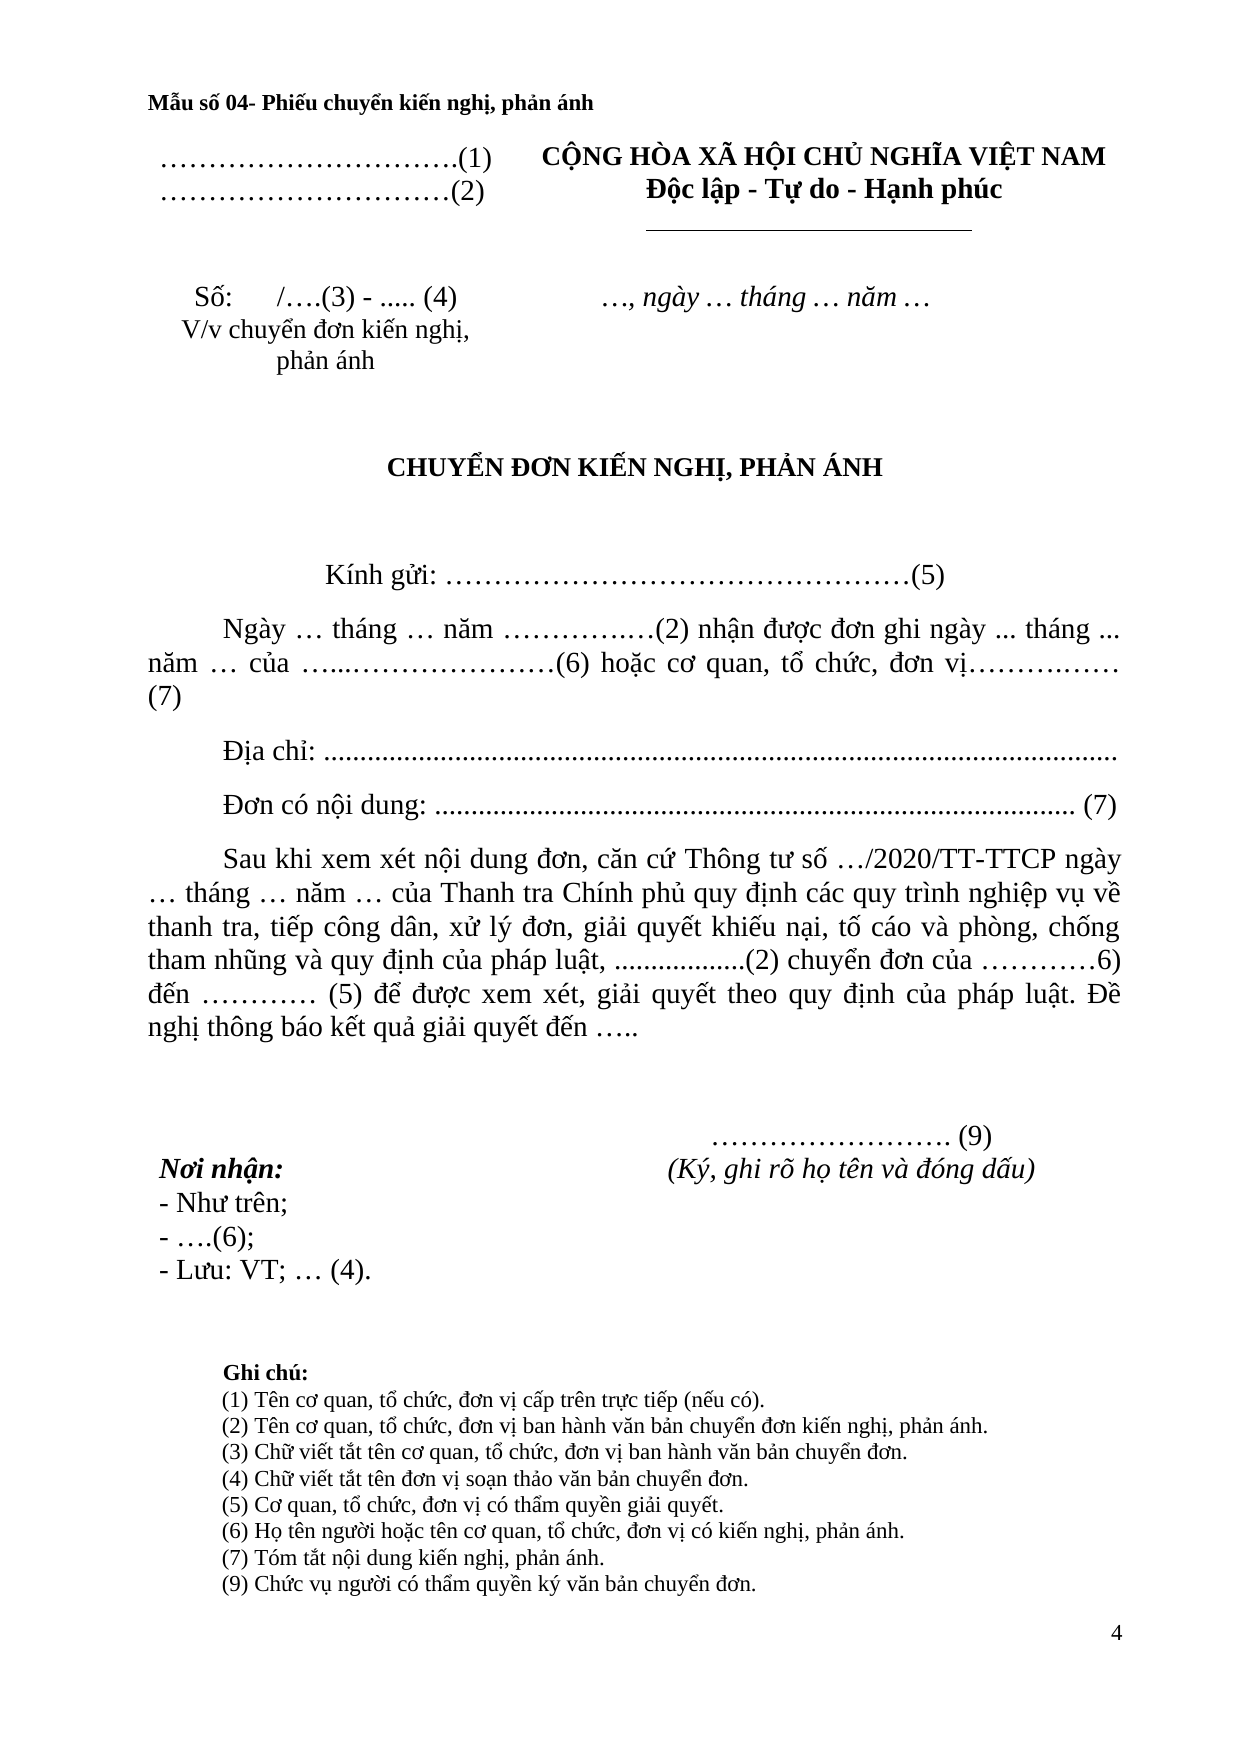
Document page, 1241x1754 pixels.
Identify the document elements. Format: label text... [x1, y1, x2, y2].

text Ngày … tháng … năm ………….…(2) nhận được đơn ghi ngày ... tháng ... năm … của …...…………………(6) hoặc cơ quan, tổ chức, đơn vị……….…… (7) [148, 611, 1122, 712]
text (1) Tên cơ quan, tổ chức, đơn vị cấp trên trực tiếp (nếu có). [148, 1386, 1122, 1412]
text Địa chỉ: ............................................................................................................. [148, 733, 1122, 766]
text Mẫu số 04- Phiếu chuyển kiến nghị, phản ánh [148, 89, 1122, 115]
text (5) Cơ quan, tổ chức, đơn vị có thẩm quyền giải quyết. [148, 1491, 1122, 1517]
table_cell Số: /….(3) - ..... (4) V/v chuyển đơn kiến nghị, phản ánh [148, 280, 503, 396]
text Kính gửi: …………………………………………(5) [148, 557, 1122, 591]
table_header CỘNG HÒA XÃ HỘI CHỦ NGHĨA VIỆT NAM Độc lập - Tự do - Hạnh phúc [503, 140, 1145, 279]
text (3) Chữ viết tắt tên cơ quan, tổ chức, đơn vị ban hành văn bản chuyển đơn. [148, 1438, 1122, 1465]
text Sau khi xem xét nội dung đơn, căn cứ Thông tư số …/2020/TT-TTCP ngày … tháng … năm … của Thanh tra Chính phủ quy định các quy trình nghiệp vụ về thanh tra, tiếp công dân, xử lý đơn, giải quyết khiếu nại, tố cáo và phòng, chống tham nhũng và quy định của pháp luật, ..................(2) chuyển đơn của …………6) đến ………… (5) để được xem xét, giải quyết theo quy định của pháp luật. Đề nghị thông báo kết quả giải quyết đến ….. [148, 842, 1122, 1043]
text (2) Tên cơ quan, tổ chức, đơn vị ban hành văn bản chuyển đơn kiến nghị, phản ánh. [148, 1412, 1122, 1438]
text Ghi chú: [148, 1359, 1122, 1386]
table_header ……………………. (9) (Ký, ghi rõ họ tên và đóng dấu) [609, 1118, 1093, 1307]
table_cell …, ngày … tháng … năm … [503, 280, 1145, 396]
table_header ………………………….(1) …………………………(2) [148, 140, 503, 279]
text (4) Chữ viết tắt tên đơn vị soạn thảo văn bản chuyển đơn. [148, 1465, 1122, 1491]
table_header Nơi nhận: - Như trên; - ….(6); - Lưu: VT; … (4). [148, 1118, 609, 1307]
text (6) Họ tên người hoặc tên cơ quan, tổ chức, đơn vị có kiến nghị, phản ánh. [148, 1517, 1122, 1544]
text Đơn có nội dung: ........................................................................................ (7) [148, 787, 1122, 821]
text (7) Tóm tắt nội dung kiến nghị, phản ánh. [148, 1544, 1122, 1570]
text (9) Chức vụ người có thẩm quyền ký văn bản chuyển đơn. [148, 1570, 1122, 1596]
text CHUYỂN ĐƠN KIẾN NGHỊ, PHẢN ÁNH [148, 451, 1122, 482]
